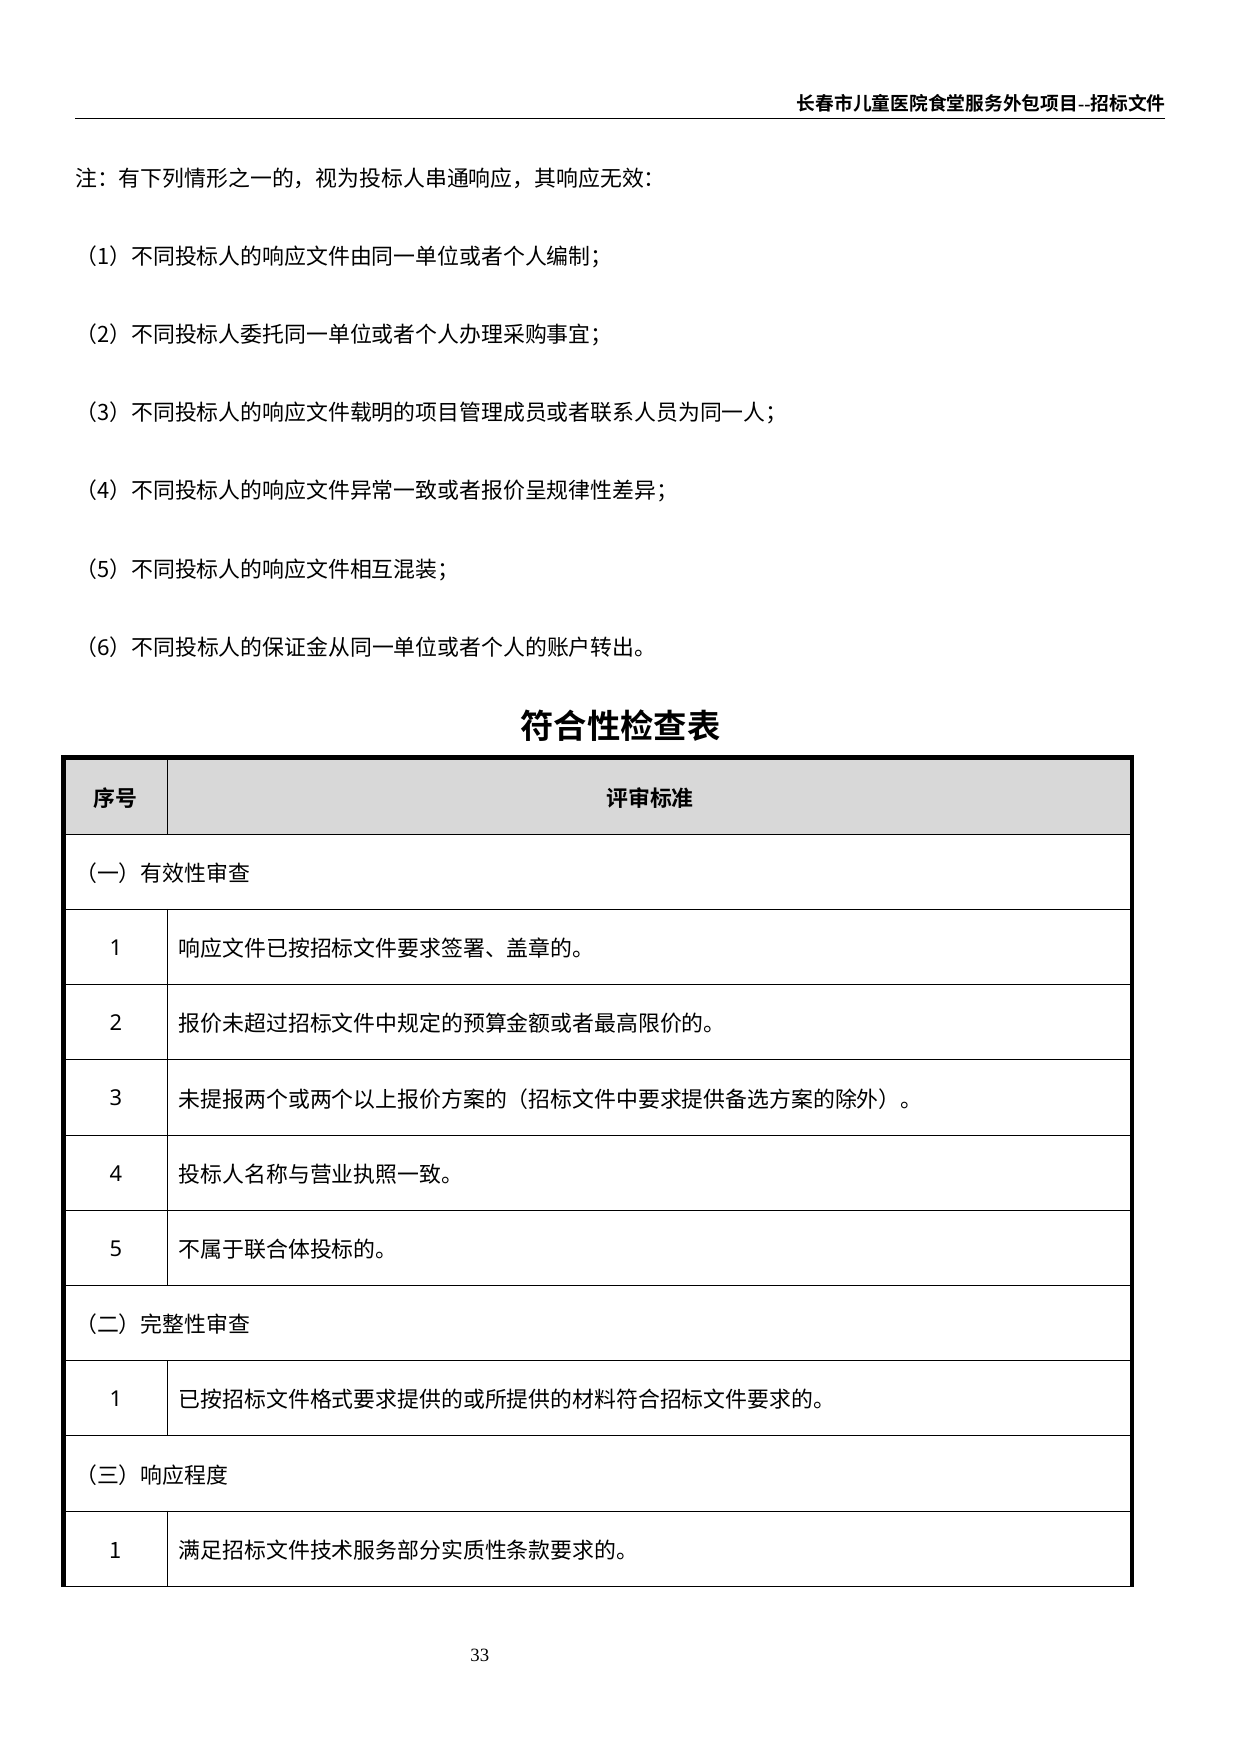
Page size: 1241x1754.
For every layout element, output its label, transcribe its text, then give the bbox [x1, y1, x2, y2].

table_cell 4 [66, 1136, 167, 1210]
table_cell （三）响应程度 [66, 1436, 1130, 1511]
text （3）不同投标人的响应文件载明的项目管理成员或者联系人员为同一人； [75, 380, 1165, 442]
text 注：有下列情形之一的，视为投标人串通响应，其响应无效： [75, 146, 1165, 208]
table_cell 未提报两个或两个以上报价方案的（招标文件中要求提供备选方案的除外）。 [168, 1060, 1130, 1134]
table_cell 5 [66, 1211, 167, 1285]
table_cell （一）有效性审查 [66, 835, 1130, 909]
table_cell 响应文件已按招标文件要求签署、盖章的。 [168, 910, 1130, 984]
table_cell 1 [66, 1512, 167, 1586]
table_cell （二）完整性审查 [66, 1286, 1130, 1360]
text （2）不同投标人委托同一单位或者个人办理采购事宜； [75, 302, 1165, 364]
table_cell 1 [66, 1361, 167, 1435]
text （6）不同投标人的保证金从同一单位或者个人的账户转出。 [75, 614, 1165, 677]
table_cell 1 [66, 910, 167, 984]
table_cell 3 [66, 1060, 167, 1134]
table_header 评审标准 [168, 760, 1130, 834]
text （1）不同投标人的响应文件由同一单位或者个人编制； [75, 224, 1165, 286]
table_cell 满足招标文件技术服务部分实质性条款要求的。 [168, 1512, 1130, 1586]
table_cell 报价未超过招标文件中规定的预算金额或者最高限价的。 [168, 985, 1130, 1059]
text （4）不同投标人的响应文件异常一致或者报价呈规律性差异； [75, 458, 1165, 520]
table_cell 投标人名称与营业执照一致。 [168, 1136, 1130, 1210]
table_header 序号 [66, 760, 167, 834]
text 符合性检查表 [75, 692, 1165, 755]
text （5）不同投标人的响应文件相互混装； [75, 536, 1165, 598]
table_cell 不属于联合体投标的。 [168, 1211, 1130, 1285]
table_cell 已按招标文件格式要求提供的或所提供的材料符合招标文件要求的。 [168, 1361, 1130, 1435]
table_cell 2 [66, 985, 167, 1059]
